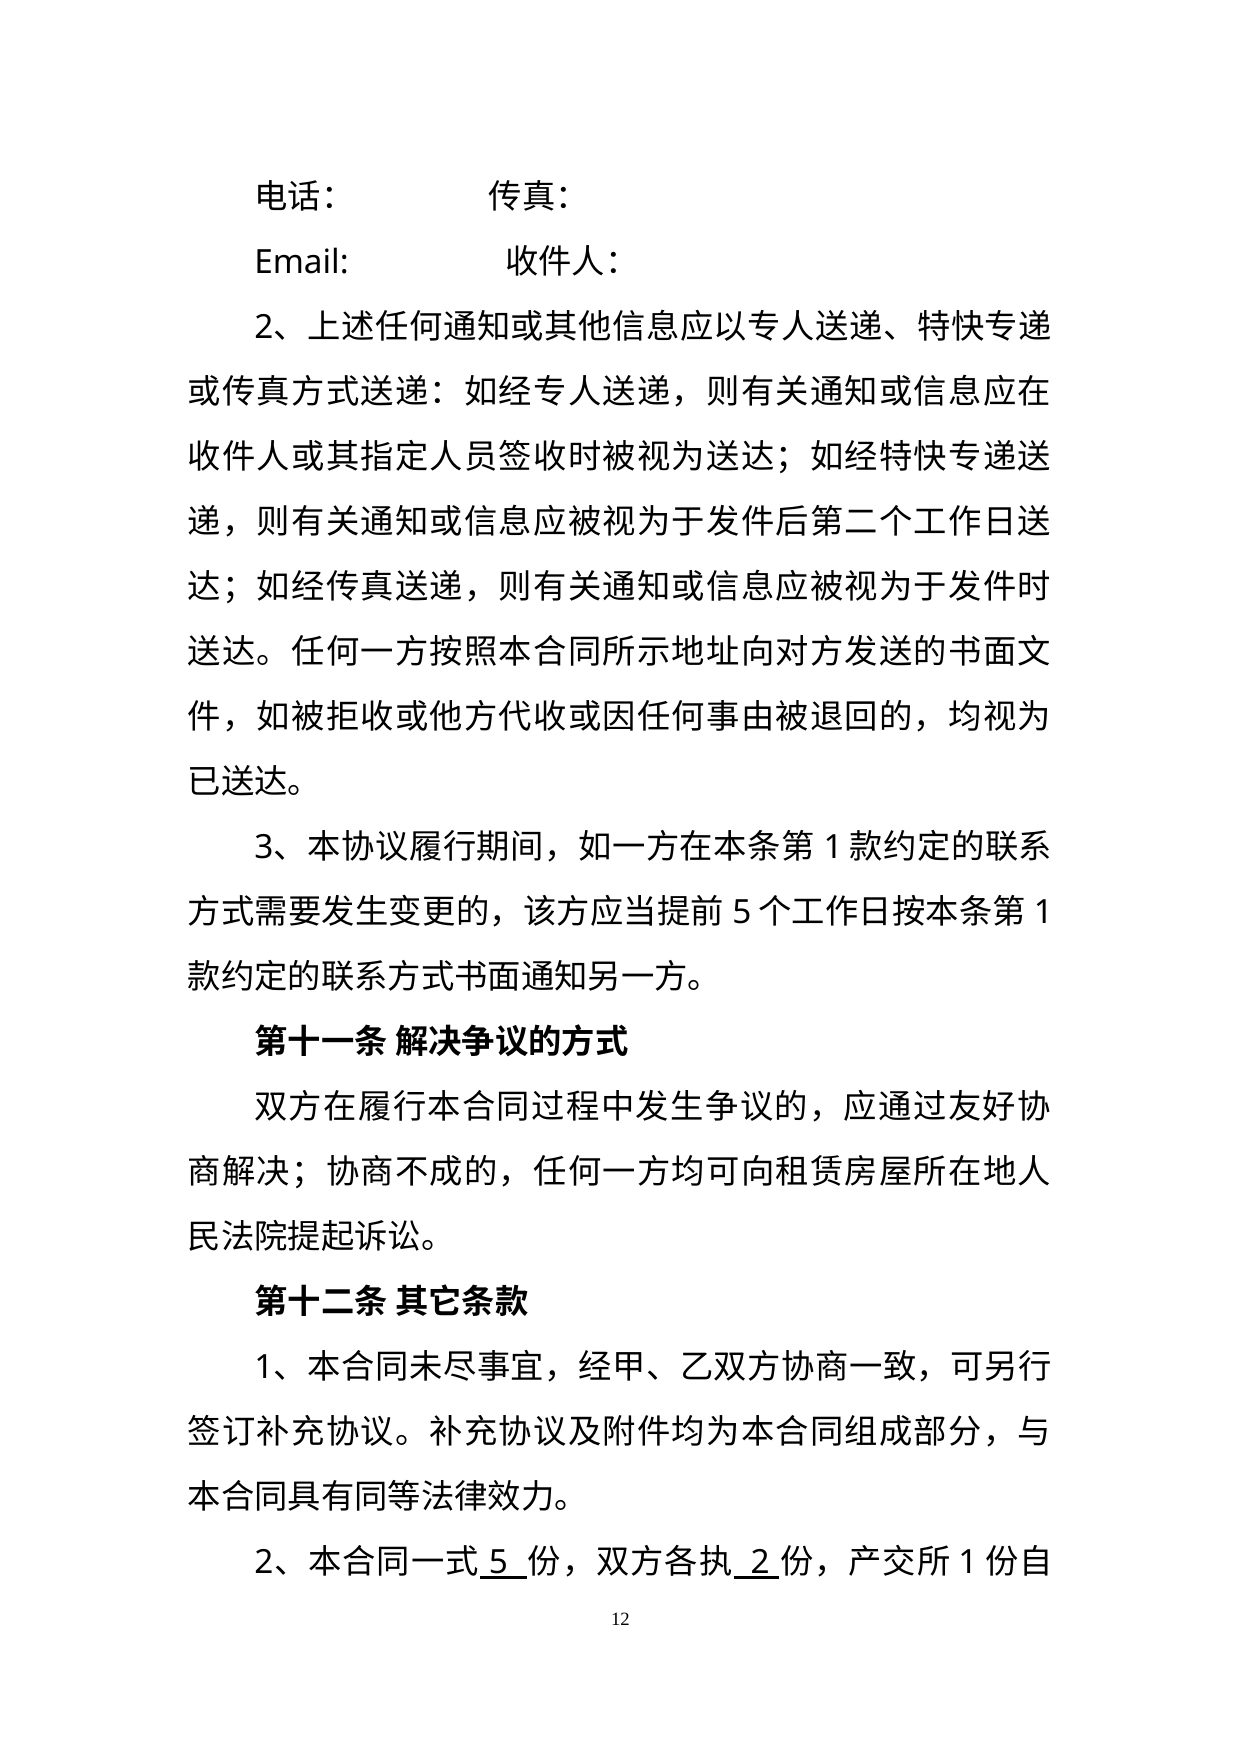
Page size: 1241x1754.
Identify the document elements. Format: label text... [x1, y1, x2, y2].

text 2、上述任何通知或其他信息应以专人送递、特快专递或传真方式送递：如经专人送递，则有关通知或信息应在收件人或其指定人员签收时被视为送达；如经特快专递送递，则有关通知或信息应被视为于发件后第二个工作日送达；如经传真送递，则有关通知或信息应被视为于发件时送达。任何一方按照本合同所示地址向对方发送的书面文件，如被拒收或他方代收或因任何事由被退回的，均视为已送达。 [187, 292, 1053, 812]
text 第十一条 解决争议的方式 [187, 1007, 1053, 1072]
text 双方在履行本合同过程中发生争议的，应通过友好协商解决；协商不成的，任何一方均可向租赁房屋所在地人民法院提起诉讼。 [187, 1072, 1053, 1267]
text 电话： 传真： [187, 162, 1053, 227]
text Email: 收件人： [187, 227, 1053, 292]
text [187, 1527, 1053, 1592]
text 第十二条 其它条款 [187, 1267, 1053, 1332]
text 1、本合同未尽事宜，经甲、乙双方协商一致，可另行签订补充协议。补充协议及附件均为本合同组成部分，与本合同具有同等法律效力。 [187, 1332, 1053, 1527]
text 3、本协议履行期间，如一方在本条第1款约定的联系方式需要发生变更的，该方应当提前5个工作日按本条第1款约定的联系方式书面通知另一方。 [187, 812, 1053, 1007]
